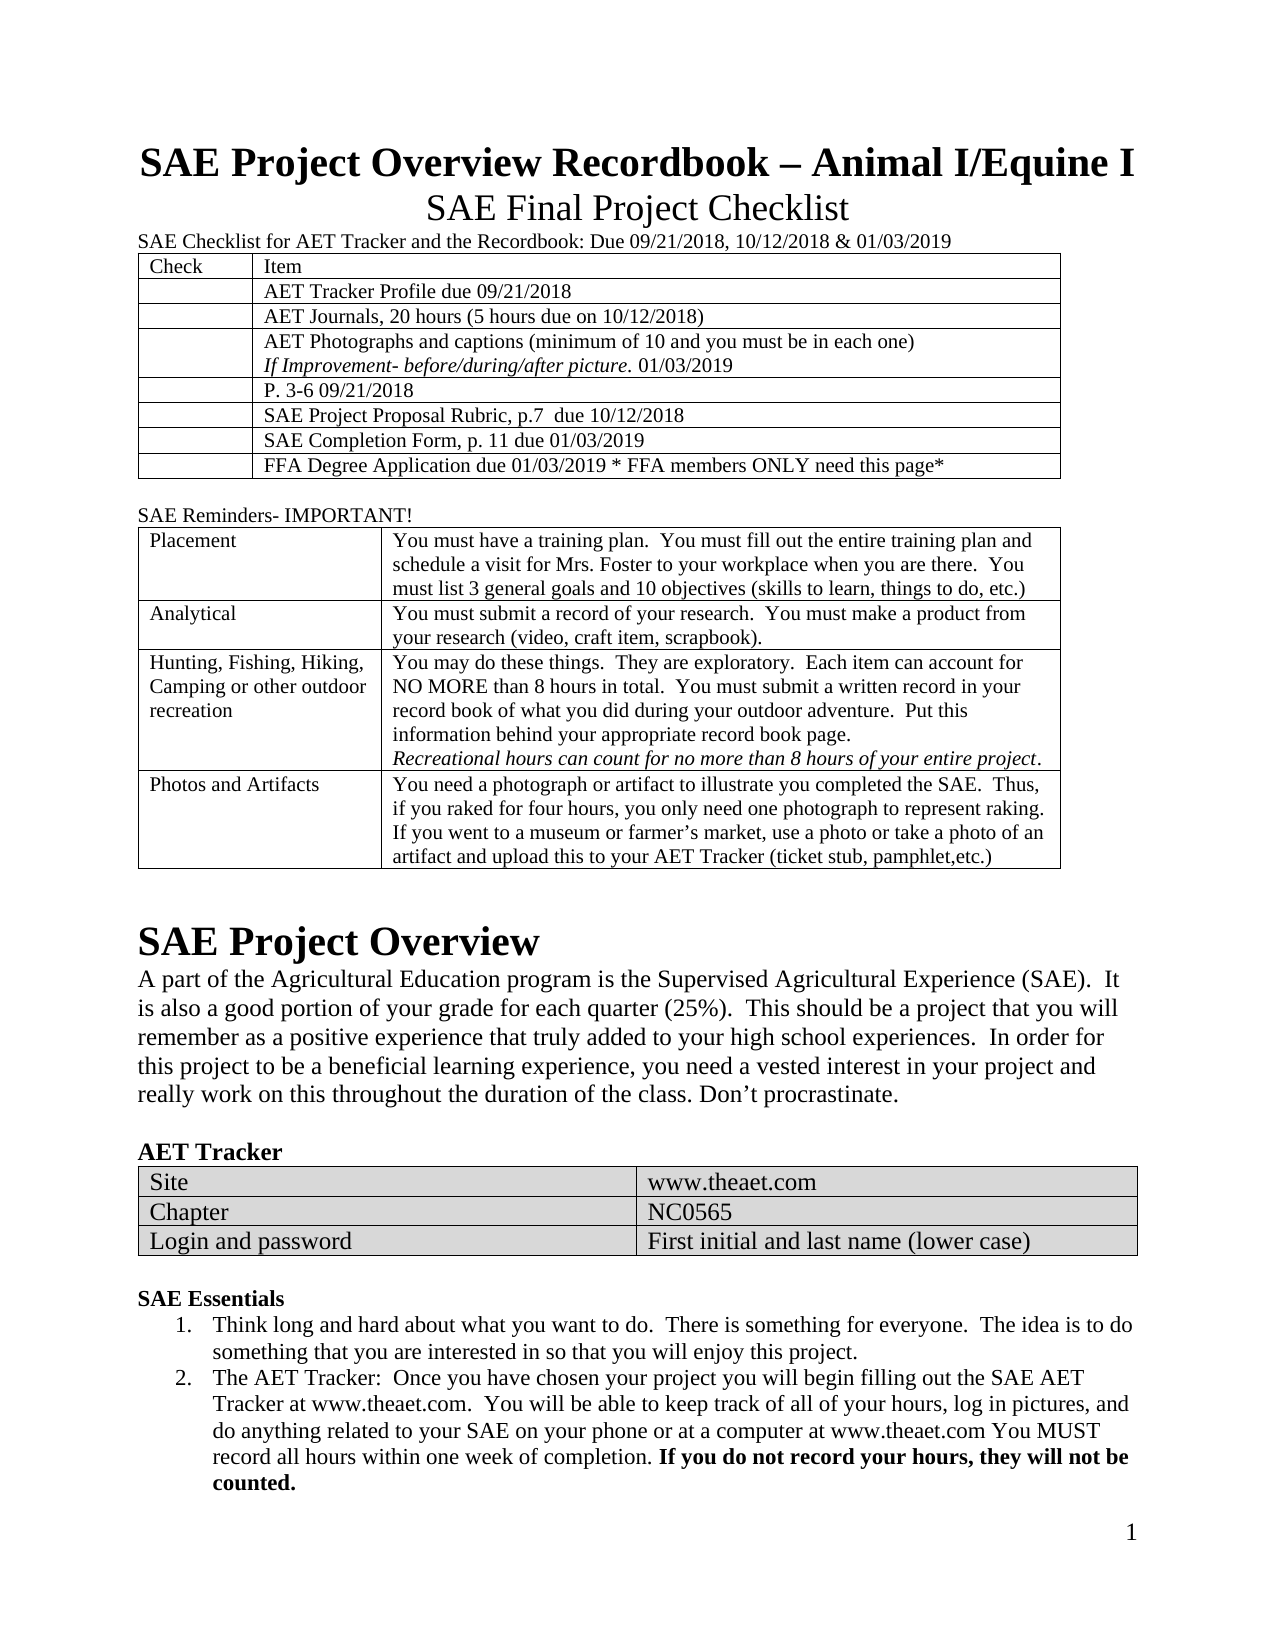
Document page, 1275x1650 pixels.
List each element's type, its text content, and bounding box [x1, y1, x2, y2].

table_header You must have a training plan. You must fill out the entire training plan and schedule a visit for Mrs. Foster to your workplace when you are there. You must list 3 general goals and 10 objectives (skills to learn, things to do, etc.) [382, 528, 1060, 600]
text A part of the Agricultural Education program is the Supervised Agricultural Experience (SAE). It is also a good portion of your grade for each quarter (25%). This should be a project that you will remember as a positive experience that truly added to your high school experiences. In order for this project to be a beneficial learning experience, you need a vested interest in your project and really work on this throughout the duration of the class. Don’t procrastinate. [137, 964, 1137, 1108]
text SAE Final Project Checklist [137, 185, 1137, 228]
table_cell You may do these things. They are exploratory. Each item can account for NO MORE than 8 hours in total. You must submit a written record in your record book of what you did during your outdoor adventure. Put this information behind your appropriate record book page. Recreational hours can count for no more than 8 hours of your entire project. [382, 650, 1060, 770]
table_cell AET Photographs and captions (minimum of 10 and you must be in each one) If Improvement- before/during/after picture. 01/03/2019 [253, 329, 1060, 377]
text SAE Project Overview Recordbook – Animal I/Equine I [137, 137, 1137, 185]
table_cell [139, 329, 252, 377]
table_cell [139, 279, 252, 303]
text SAE Project Overview [137, 917, 1137, 964]
table_cell AET Journals, 20 hours (5 hours due on 10/12/2018) [253, 304, 1060, 328]
table_cell Login and password [139, 1226, 636, 1255]
table_cell P. 3-6 09/21/2018 [253, 378, 1060, 402]
list The AET Tracker: Once you have chosen your project you will begin filling out the SAE AET Tracker at www.theaet.com. You will be able to keep track of all of your hours, log in pictures, and do anything related to your SAE on your phone or at a computer at www.theaet.com You MUST record all hours within one week of completion. If you do not record your hours, they will not be counted. [175, 1364, 1137, 1496]
table_cell [139, 304, 252, 328]
table_cell First initial and last name (lower case) [637, 1226, 1137, 1255]
text AET Tracker [137, 1137, 1137, 1166]
table_header Check [139, 254, 252, 278]
table_cell FFA Degree Application due 01/03/2019 * FFA members ONLY need this page* [253, 454, 1060, 477]
table_cell [139, 403, 252, 427]
table_header Placement [139, 528, 381, 600]
table_cell Analytical [139, 601, 381, 649]
text SAE Checklist for AET Tracker and the Recordbook: Due 09/21/2018, 10/12/2018 & 01/03/2019 [137, 228, 1137, 253]
table_header Site [139, 1167, 636, 1196]
table_cell NC0565 [637, 1197, 1137, 1225]
table_header Item [253, 254, 1060, 278]
table_cell Photos and Artifacts [139, 771, 381, 868]
list Think long and hard about what you want to do. There is something for everyone. The idea is to do something that you are interested in so that you will enjoy this project. [175, 1311, 1137, 1364]
text SAE Essentials [137, 1285, 1137, 1311]
table_cell [139, 428, 252, 452]
text SAE Reminders- IMPORTANT! [137, 503, 1137, 527]
table_cell [139, 454, 252, 477]
table_cell AET Tracker Profile due 09/21/2018 [253, 279, 1060, 303]
table_cell [139, 378, 252, 402]
table_cell Chapter [139, 1197, 636, 1225]
table_header www.theaet.com [637, 1167, 1137, 1196]
table_cell SAE Completion Form, p. 11 due 01/03/2019 [253, 428, 1060, 452]
table_cell Hunting, Fishing, Hiking, Camping or other outdoor recreation [139, 650, 381, 770]
table_cell You must submit a record of your research. You must make a product from your research (video, craft item, scrapbook). [382, 601, 1060, 649]
table_cell SAE Project Proposal Rubric, p.7 due 10/12/2018 [253, 403, 1060, 427]
table_cell You need a photograph or artifact to illustrate you completed the SAE. Thus, if you raked for four hours, you only need one photograph to represent raking. If you went to a museum or farmer’s market, use a photo or take a photo of an artifact and upload this to your AET Tracker (ticket stub, pamphlet,etc.) [382, 771, 1060, 868]
